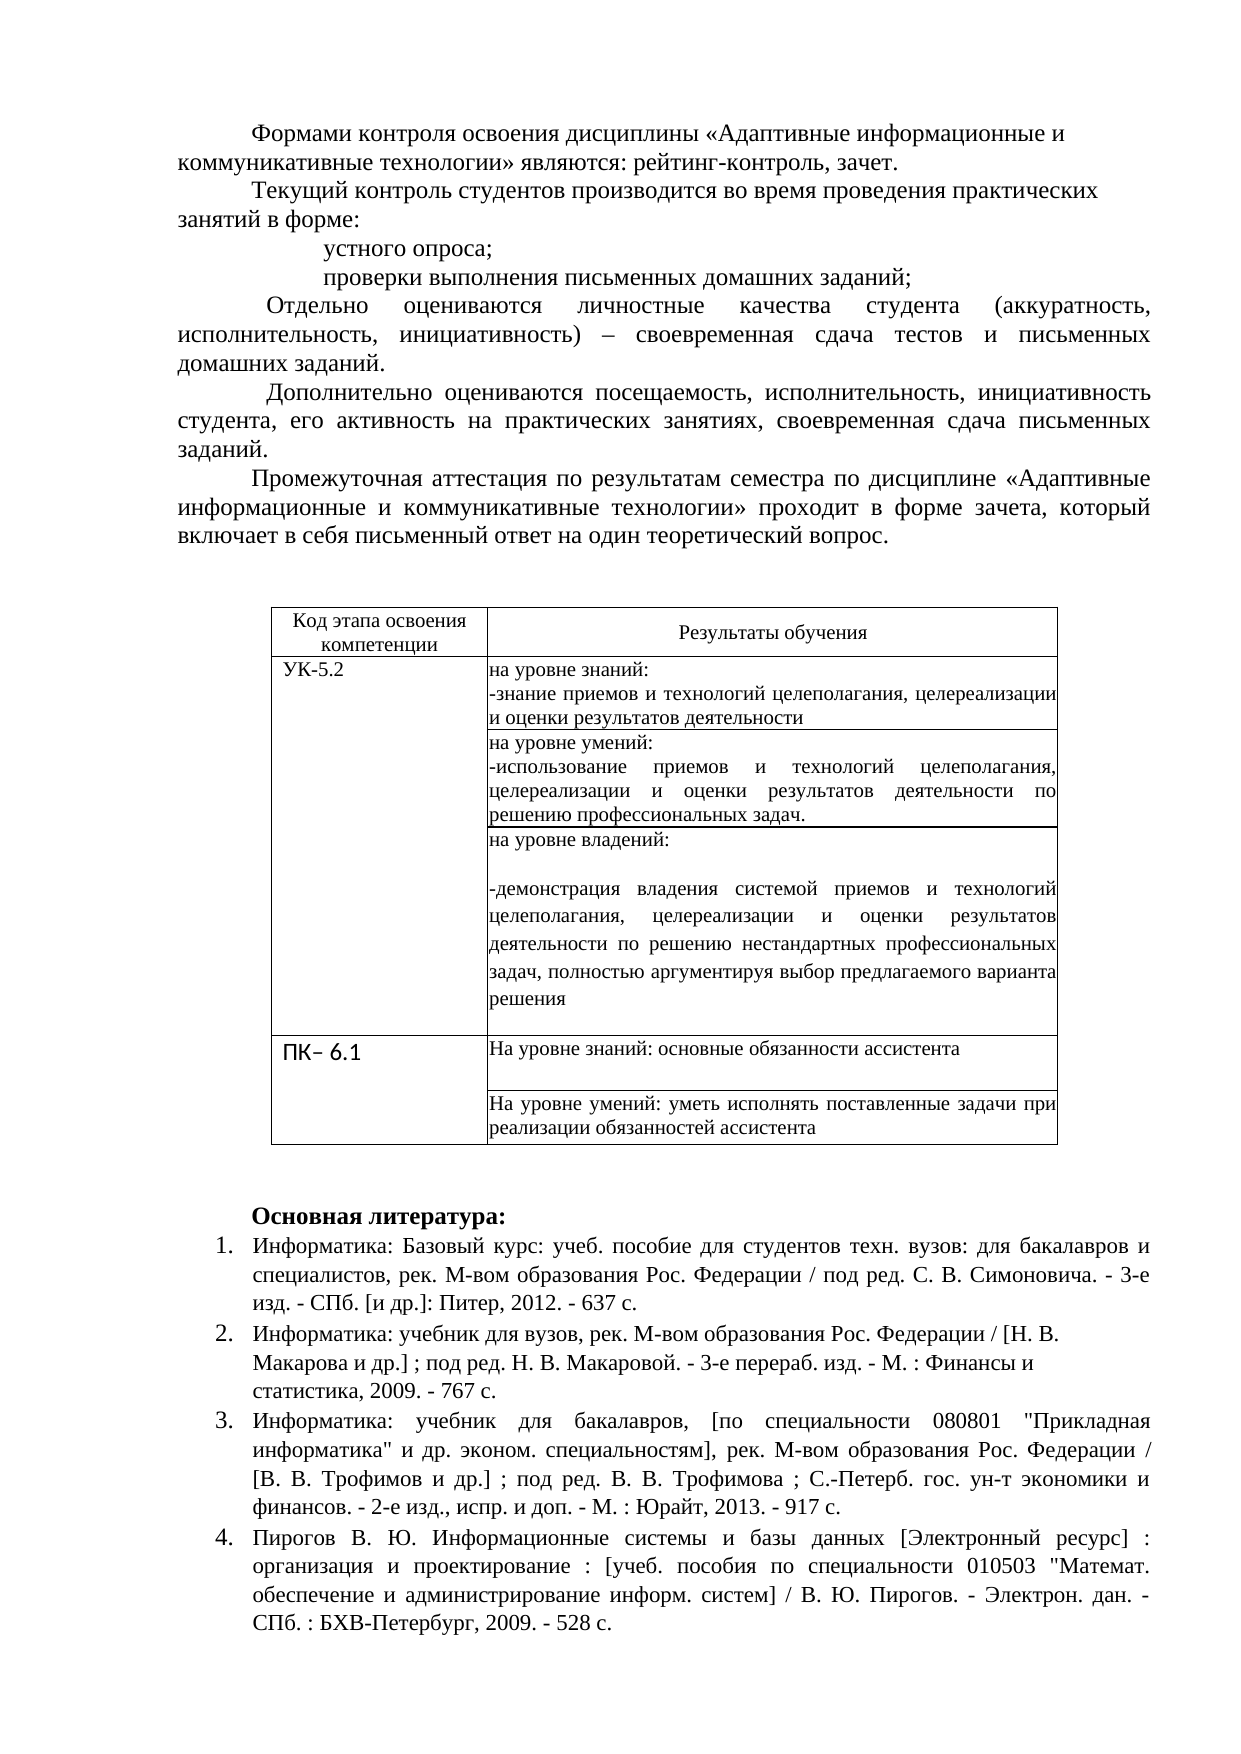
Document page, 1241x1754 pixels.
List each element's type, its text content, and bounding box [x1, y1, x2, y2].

text Основная литература: [177, 1201, 1152, 1230]
table_cell на уровне знаний: -знание приемов и технологий целеполагания, целереализации и оценки результатов деятельности [488, 657, 1057, 729]
table_cell на уровне умений: -использование приемов и технологий целеполагания, целереализации и оценки результатов деятельности по решению профессиональных задач. [488, 730, 1057, 826]
table_cell На уровне знаний: основные обязанности ассистента [488, 1036, 1057, 1090]
list Информатика: учебник для вузов, рек. М-вом образования Рос. Федерации / [Н. В. Макарова и др.] ; под ред. Н. В. Макаровой. - 3-е перераб. изд. - М. : Финансы и статистика, 2009. - 767 c. [215, 1318, 1152, 1403]
text Отдельно оцениваются личностные качества студента (аккуратность, исполнительность, инициативность) – своевременная сдача тестов и письменных домашних заданий. [177, 291, 1152, 377]
table_header Результаты обучения [488, 608, 1057, 656]
list проверки выполнения письменных домашних заданий; [177, 262, 1152, 291]
table_cell ПК– 6.1 [272, 1036, 487, 1144]
table_cell на уровне владений: -демонстрация владения системой приемов и технологий целеполагания, целереализации и оценки результатов деятельности по решению нестандартных профессиональных задач, полностью аргументируя выбор предлагаемого варианта решения [488, 828, 1057, 1035]
table_header Код этапа освоения компетенции [272, 608, 487, 656]
list Информатика: учебник для бакалавров, [по специальности 080801 "Прикладная информатика" и др. эконом. специальностям], рек. М-вом образования Рос. Федерации / [В. В. Трофимов и др.] ; под ред. В. В. Трофимова ; С.-Петерб. гос. ун-т экономики и финансов. - 2-е изд., испр. и доп. - М. : Юрайт, 2013. - 917 c. [215, 1406, 1152, 1520]
table_cell УК-5.2 [272, 657, 487, 1035]
list Информатика: Базовый курс: учеб. пособие для студентов техн. вузов: для бакалавров и специалистов, рек. М-вом образования Рос. Федерации / под ред. С. В. Симоновича. - 3-е изд. - СПб. [и др.]: Питер, 2012. - 637 c. [215, 1230, 1152, 1316]
text Формами контроля освоения дисциплины «Адаптивные информационные и коммуникативные технологии» являются: рейтинг-контроль, зачет. [177, 118, 1152, 176]
text Дополнительно оцениваются посещаемость, исполнительность, инициативность студента, его активность на практических занятиях, своевременная сдача письменных заданий. [177, 377, 1152, 463]
table_cell На уровне умений: уметь исполнять поставленные задачи при реализации обязанностей ассистента [488, 1091, 1057, 1144]
text Текущий контроль студентов производится во время проведения практических занятий в форме: [177, 176, 1152, 233]
list устного опроса; [177, 233, 1152, 262]
text Промежуточная аттестация по результатам семестра по дисциплине «Адаптивные информационные и коммуникативные технологии» проходит в форме зачета, который включает в себя письменный ответ на один теоретический вопрос. [177, 463, 1152, 549]
list Пирогов В. Ю. Информационные системы и базы данных [Электронный ресурс] : организация и проектирование : [учеб. пособия по специальности 010503 "Математ. обеспечение и администрирование информ. систем] / В. Ю. Пирогов. - Электрон. дан. - СПб. : БХВ-Петербург, 2009. - 528 c. [215, 1522, 1152, 1636]
